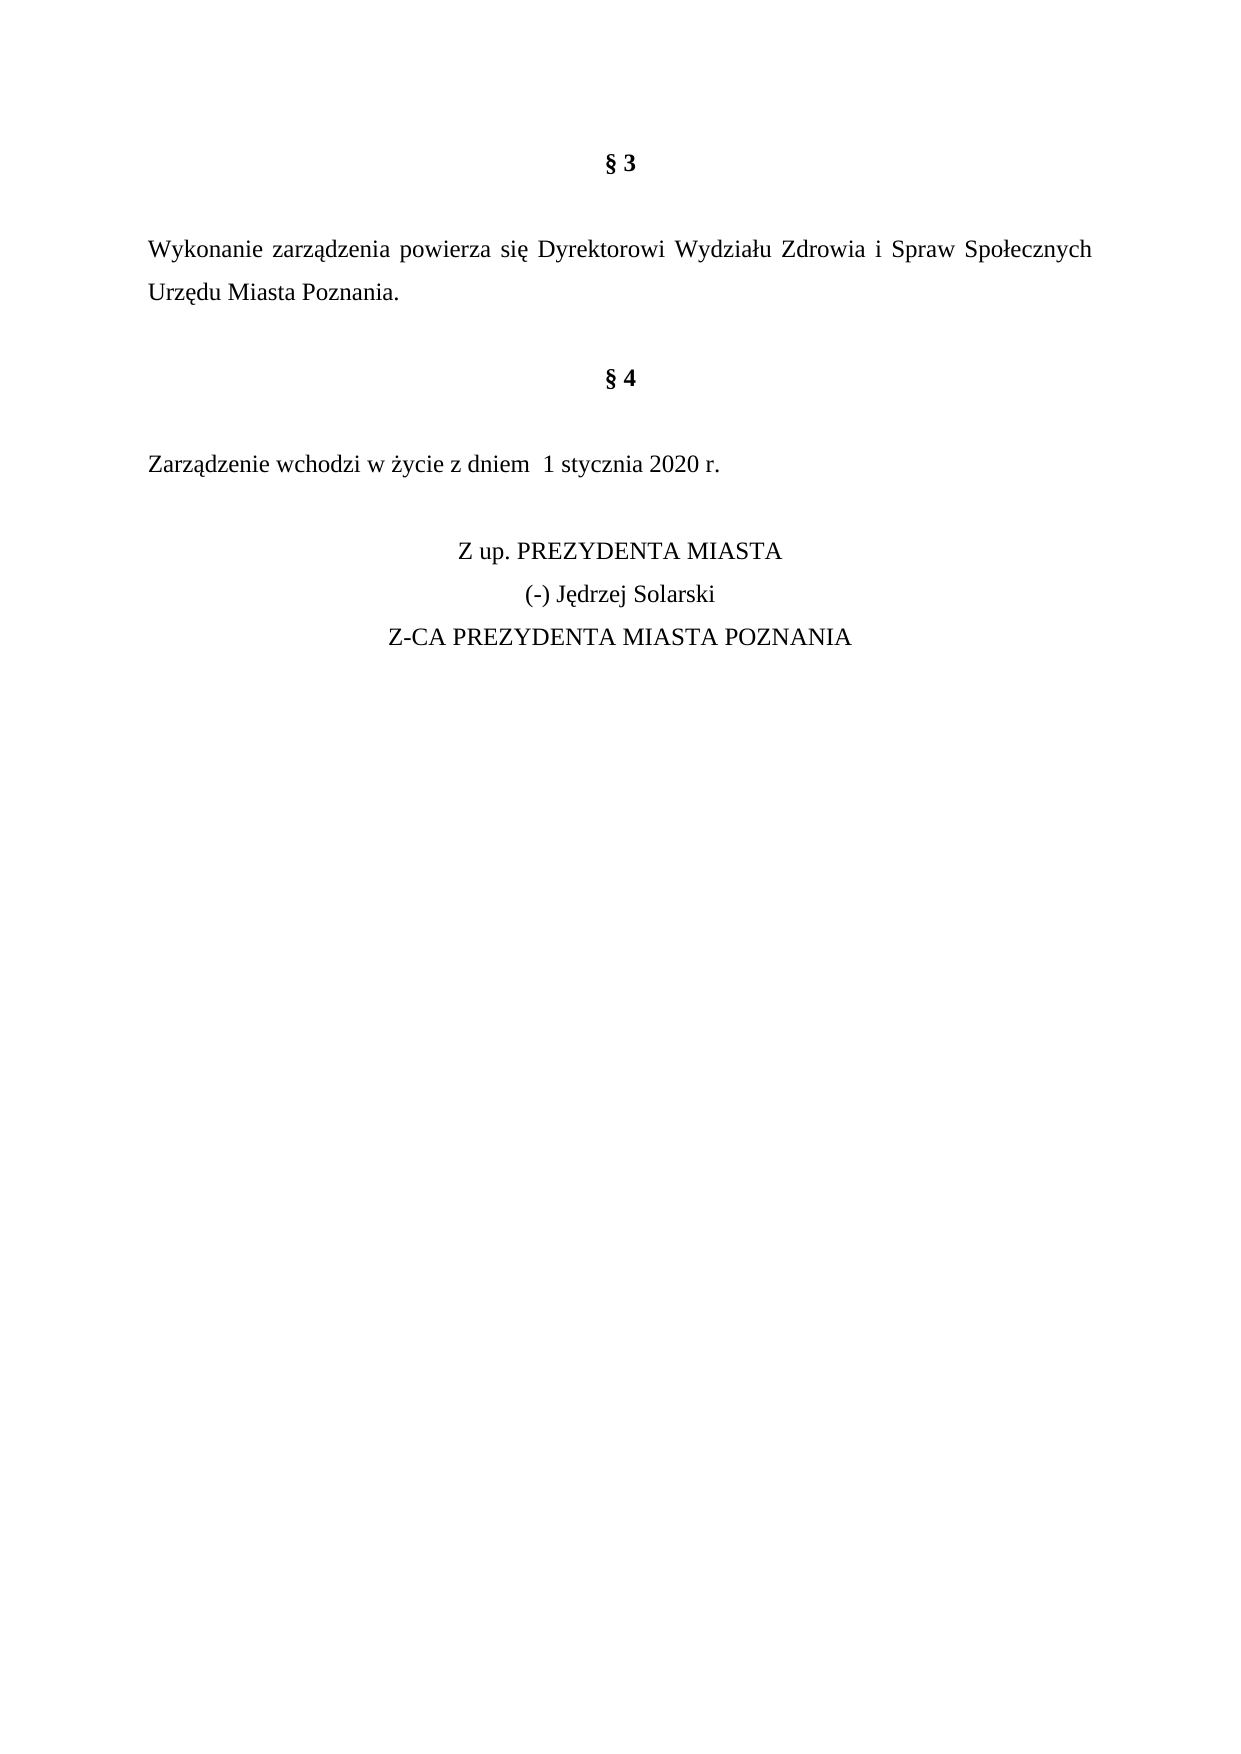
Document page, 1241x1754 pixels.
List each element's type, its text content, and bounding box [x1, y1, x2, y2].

text Zarządzenie wchodzi w życie z dniem 1 stycznia 2020 r. [148, 449, 1093, 478]
text (-) Jędrzej Solarski [148, 579, 1093, 608]
text Wykonanie zarządzenia powierza się Dyrektorowi Wydziału Zdrowia i Spraw Społecznych Urzędu Miasta Poznania. [148, 234, 1093, 306]
text § 3 [148, 148, 1093, 176]
text Z-CA PREZYDENTA MIASTA POZNANIA [148, 622, 1093, 651]
text Z up. PREZYDENTA MIASTA [148, 536, 1093, 564]
text § 4 [148, 363, 1093, 392]
